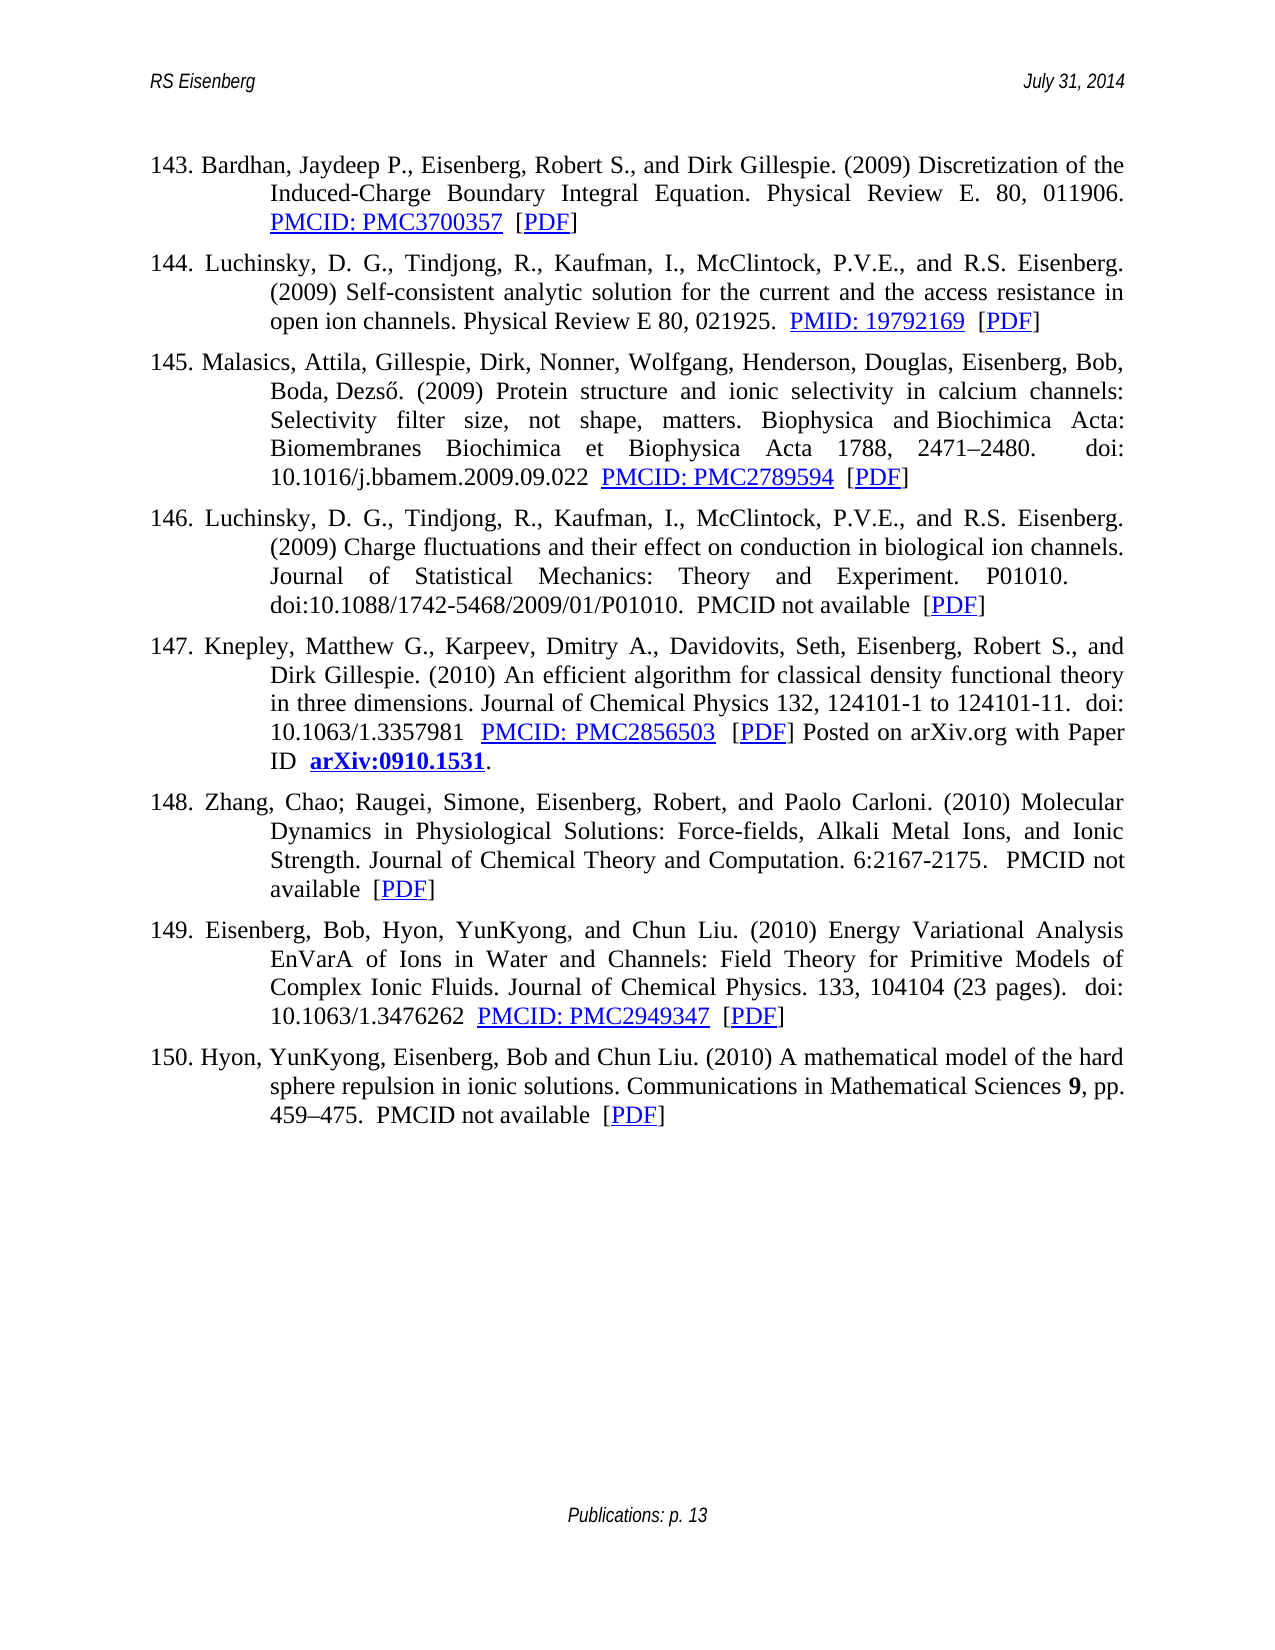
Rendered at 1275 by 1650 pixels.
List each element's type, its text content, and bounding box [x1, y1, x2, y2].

text 148. Zhang, Chao; Raugei, Simone, Eisenberg, Robert, and Paolo Carloni. (2010) Molecular Dynamics in Physiological Solutions: Force-fields, Alkali Metal Ions, and Ionic Strength. Journal of Chemical Theory and Computation. 6:2167-2175. PMCID not available [PDF] [150, 787, 1125, 902]
text 143. Bardhan, Jaydeep P., Eisenberg, Robert S., and Dirk Gillespie. (2009) Discretization of the Induced-Charge Boundary Integral Equation. Physical Review E. 80, 011906. PMCID: PMC3700357 [PDF] [150, 150, 1125, 236]
text 144. Luchinsky, D. G., Tindjong, R., Kaufman, I., McClintock, P.V.E., and R.S. Eisenberg. (2009) Self-consistent analytic solution for the current and the access resistance in open ion channels. Physical Review E 80, 021925. PMID: 19792169 [PDF] [150, 248, 1125, 335]
text 149. Eisenberg, Bob, Hyon, YunKyong, and Chun Liu. (2010) Energy Variational Analysis EnVarA of Ions in Water and Channels: Field Theory for Primitive Models of Complex Ionic Fluids. Journal of Chemical Physics. 133, 104104 (23 pages). doi: 10.1063/1.3476262 PMCID: PMC2949347 [PDF] [150, 915, 1125, 1030]
text 146. Luchinsky, D. G., Tindjong, R., Kaufman, I., McClintock, P.V.E., and R.S. Eisenberg. (2009) Charge fluctuations and their effect on conduction in biological ion channels. Journal of Statistical Mechanics: Theory and Experiment. P01010. doi:10.1088/1742-5468/2009/01/P01010. PMCID not available [PDF] [150, 503, 1125, 618]
text 150. Hyon, YunKyong, Eisenberg, Bob and Chun Liu. (2010) A mathematical model of the hard sphere repulsion in ionic solutions. Communications in Mathematical Sciences 9, pp. 459–475. PMCID not available [PDF] [150, 1042, 1125, 1129]
text 147. Knepley, Matthew G., Karpeev, Dmitry A., Davidovits, Seth, Eisenberg, Robert S., and Dirk Gillespie. (2010) An efficient algorithm for classical density functional theory in three dimensions. Journal of Chemical Physics 132, 124101-1 to 124101-11. doi: 10.1063/1.3357981 PMCID: PMC2856503 [PDF] Posted on arXiv.org with Paper ID arXiv:0910.1531. [150, 631, 1125, 775]
text 145. Malasics, Attila, Gillespie, Dirk, Nonner, Wolfgang, Henderson, Douglas, Eisenberg, Bob, Boda, Dezső. (2009) Protein structure and ionic selectivity in calcium channels: Selectivity filter size, not shape, matters. Biophysica and Biochimica Acta: Biomembranes Biochimica et Biophysica Acta 1788, 2471–2480. doi: 10.1016/j.bbamem.2009.09.022 PMCID: PMC2789594 [PDF] [150, 347, 1125, 491]
